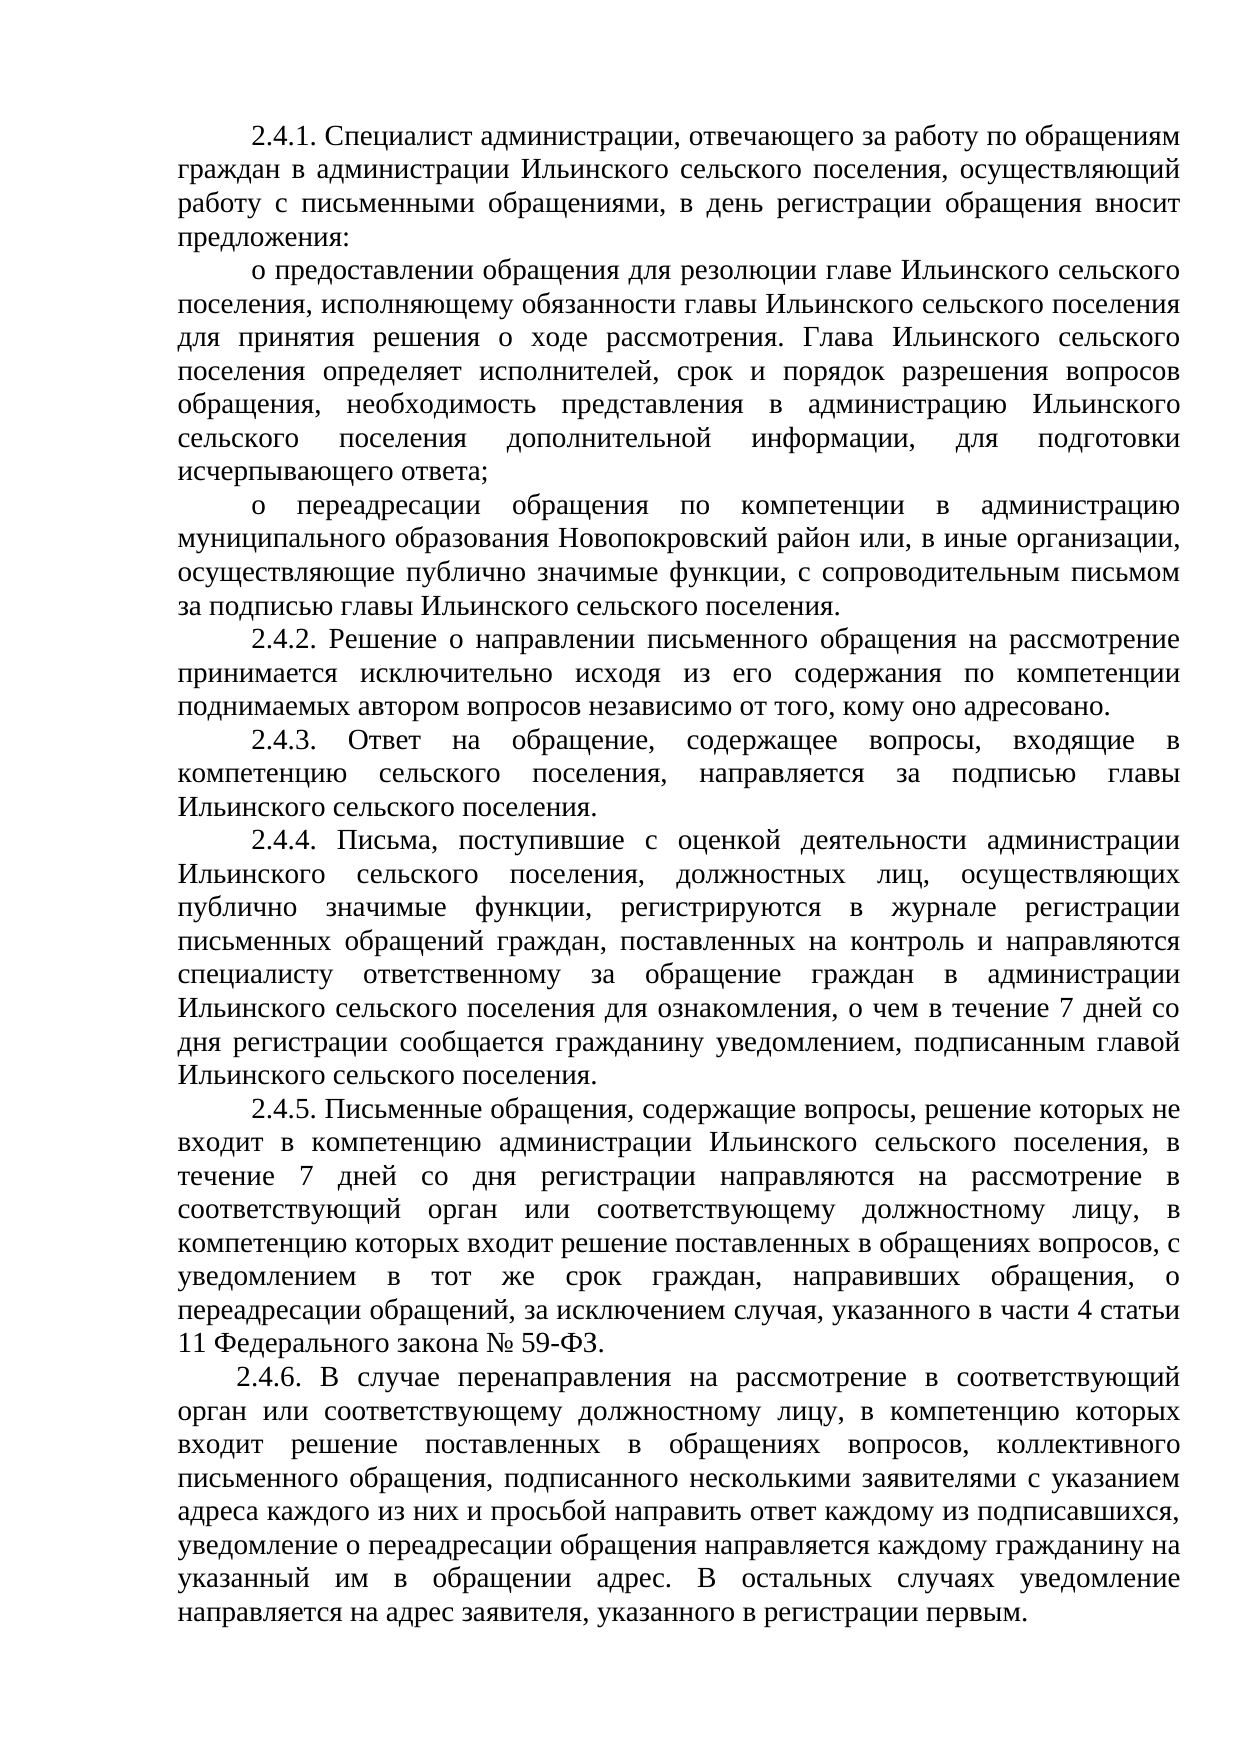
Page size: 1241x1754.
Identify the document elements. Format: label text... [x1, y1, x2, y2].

text 2.4.3. Ответ на обращение, содержащее вопросы, входящие в компетенцию сельского поселения, направляется за подписью главы Ильинского сельского поселения. [177, 722, 1181, 822]
text 2.4.6. В случае перенаправления на рассмотрение в соответствующий орган или соответствующему должностному лицу, в компетенцию которых входит решение поставленных в обращениях вопросов, коллективного письменного обращения, подписанного несколькими заявителями с указанием адреса каждого из них и просьбой направить ответ каждому из подписавшихся, уведомление о переадресации обращения направляется каждому гражданину на указанный им в обращении адрес. В остальных случаях уведомление направляется на адрес заявителя, указанного в регистрации первым. [177, 1359, 1181, 1627]
text 2.4.5. Письменные обращения, содержащие вопросы, решение которых не входит в компетенцию администрации Ильинского сельского поселения, в течение 7 дней со дня регистрации направляются на рассмотрение в соответствующий орган или соответствующему должностному лицу, в компетенцию которых входит решение поставленных в обращениях вопросов, с уведомлением в тот же срок граждан, направивших обращения, о переадресации обращений, за исключением случая, указанного в части 4 статьи 11 Федерального закона № 59-ФЗ. [177, 1091, 1181, 1359]
text 2.4.1. Специалист администрации, отвечающего за работу по обращениям граждан в администрации Ильинского сельского поселения, осуществляющий работу с письменными обращениями, в день регистрации обращения вносит предложения: [177, 118, 1181, 252]
text о предоставлении обращения для резолюции главе Ильинского сельского поселения, исполняющему обязанности главы Ильинского сельского поселения для принятия решения о ходе рассмотрения. Глава Ильинского сельского поселения определяет исполнителей, срок и порядок разрешения вопросов обращения, необходимость представления в администрацию Ильинского сельского поселения дополнительной информации, для подготовки исчерпывающего ответа; [177, 252, 1181, 487]
text о переадресации обращения по компетенции в администрацию муниципального образования Новопокровский район или, в иные организации, осуществляющие публично значимые функции, с сопроводительным письмом за подписью главы Ильинского сельского поселения. [177, 487, 1181, 621]
text 2.4.2. Решение о направлении письменного обращения на рассмотрение принимается исключительно исходя из его содержания по компетенции поднимаемых автором вопросов независимо от того, кому оно адресовано. [177, 621, 1181, 722]
text 2.4.4. Письма, поступившие с оценкой деятельности администрации Ильинского сельского поселения, должностных лиц, осуществляющих публично значимые функции, регистрируются в журнале регистрации письменных обращений граждан, поставленных на контроль и направляются специалисту ответственному за обращение граждан в администрации Ильинского сельского поселения для ознакомления, о чем в течение 7 дней со дня регистрации сообщается гражданину уведомлением, подписанным главой Ильинского сельского поселения. [177, 822, 1181, 1091]
